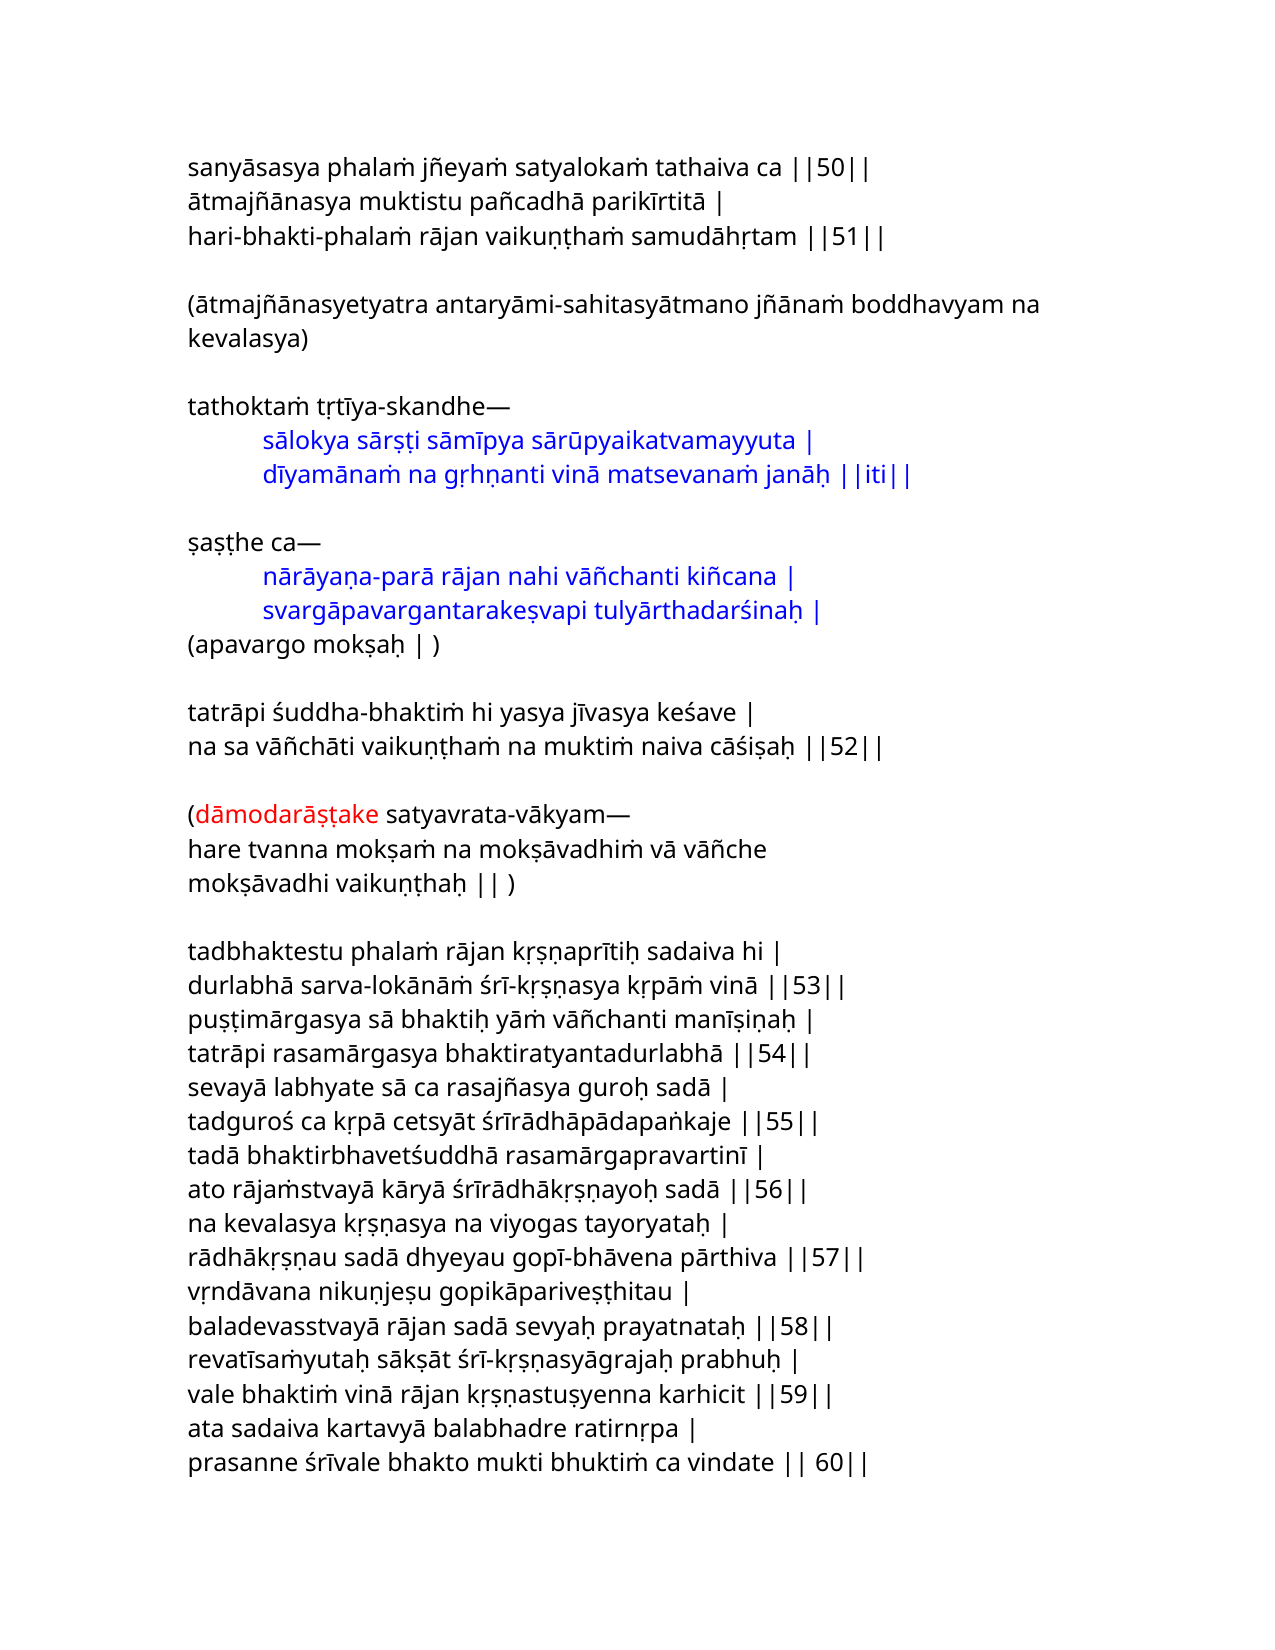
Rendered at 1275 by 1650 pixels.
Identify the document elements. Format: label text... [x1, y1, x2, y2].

text sevayā labhyate sā ca rasajñasya guroḥ sadā | [187, 1070, 1087, 1104]
text (apavargo mokṣaḥ | ) [187, 627, 1087, 661]
text ata sadaiva kartavyā balabhadre ratirnṛpa | [187, 1410, 1087, 1444]
text svargāpavargantarakeṣvapi tulyārthadarśinaḥ | [262, 593, 1087, 627]
text ato rājaṁstvayā kāryā śrīrādhākṛṣṇayoḥ sadā ||56|| [187, 1172, 1087, 1206]
text nārāyaṇa-parā rājan nahi vāñchanti kiñcana | [262, 559, 1087, 593]
text durlabhā sarva-lokānāṁ śrī-kṛṣṇasya kṛpāṁ vinā ||53|| [187, 967, 1087, 1002]
text puṣṭimārgasya sā bhaktiḥ yāṁ vāñchanti manīṣiṇaḥ | [187, 1002, 1087, 1036]
text hari-bhakti-phalaṁ rājan vaikuṇṭhaṁ samudāhṛtam ||51|| [187, 218, 1087, 252]
text tatrāpi śuddha-bhaktiṁ hi yasya jīvasya keśave | [187, 695, 1087, 729]
text sālokya sārṣṭi sāmīpya sārūpyaikatvamayyuta | [262, 422, 1087, 457]
text ṣaṣṭhe ca— [187, 525, 1087, 559]
text (ātmajñānasyetyatra antaryāmi-sahitasyātmano jñānaṁ boddhavyam na [187, 286, 1087, 320]
text baladevasstvayā rājan sadā sevyaḥ prayatnataḥ ||58|| [187, 1308, 1087, 1342]
text tatrāpi rasamārgasya bhaktiratyantadurlabhā ||54|| [187, 1036, 1087, 1070]
text tathoktaṁ tṛtīya-skandhe— [187, 388, 1087, 422]
text (dāmodarāṣṭake satyavrata-vākyam— [187, 797, 1087, 831]
text ātmajñānasya muktistu pañcadhā parikīrtitā | [187, 184, 1087, 218]
text prasanne śrīvale bhakto mukti bhuktiṁ ca vindate || 60|| [187, 1444, 1087, 1478]
text tadbhaktestu phalaṁ rājan kṛṣṇaprītiḥ sadaiva hi | [187, 933, 1087, 967]
text na kevalasya kṛṣṇasya na viyogas tayoryataḥ | [187, 1206, 1087, 1240]
text na sa vāñchāti vaikuṇṭhaṁ na muktiṁ naiva cāśiṣaḥ ||52|| [187, 729, 1087, 763]
text rādhākṛṣṇau sadā dhyeyau gopī-bhāvena pārthiva ||57|| [187, 1240, 1087, 1274]
text sanyāsasya phalaṁ jñeyaṁ satyalokaṁ tathaiva ca ||50|| [187, 150, 1087, 184]
text hare tvanna mokṣaṁ na mokṣāvadhiṁ vā vāñche [187, 831, 1087, 865]
text vale bhaktiṁ vinā rājan kṛṣṇastuṣyenna karhicit ||59|| [187, 1376, 1087, 1410]
text mokṣāvadhi vaikuṇṭhaḥ || ) [187, 865, 1087, 899]
text revatīsaṁyutaḥ sākṣāt śrī-kṛṣṇasyāgrajaḥ prabhuḥ | [187, 1342, 1087, 1376]
text vṛndāvana nikuṇjeṣu gopikāpariveṣṭhitau | [187, 1274, 1087, 1308]
text dīyamānaṁ na gṛhṇanti vinā matsevanaṁ janāḥ ||iti|| [262, 457, 1087, 491]
text tadā bhaktirbhavetśuddhā rasamārgapravartinī | [187, 1138, 1087, 1172]
text kevalasya) [187, 320, 1087, 354]
text tadguroś ca kṛpā cetsyāt śrīrādhāpādapaṅkaje ||55|| [187, 1104, 1087, 1138]
